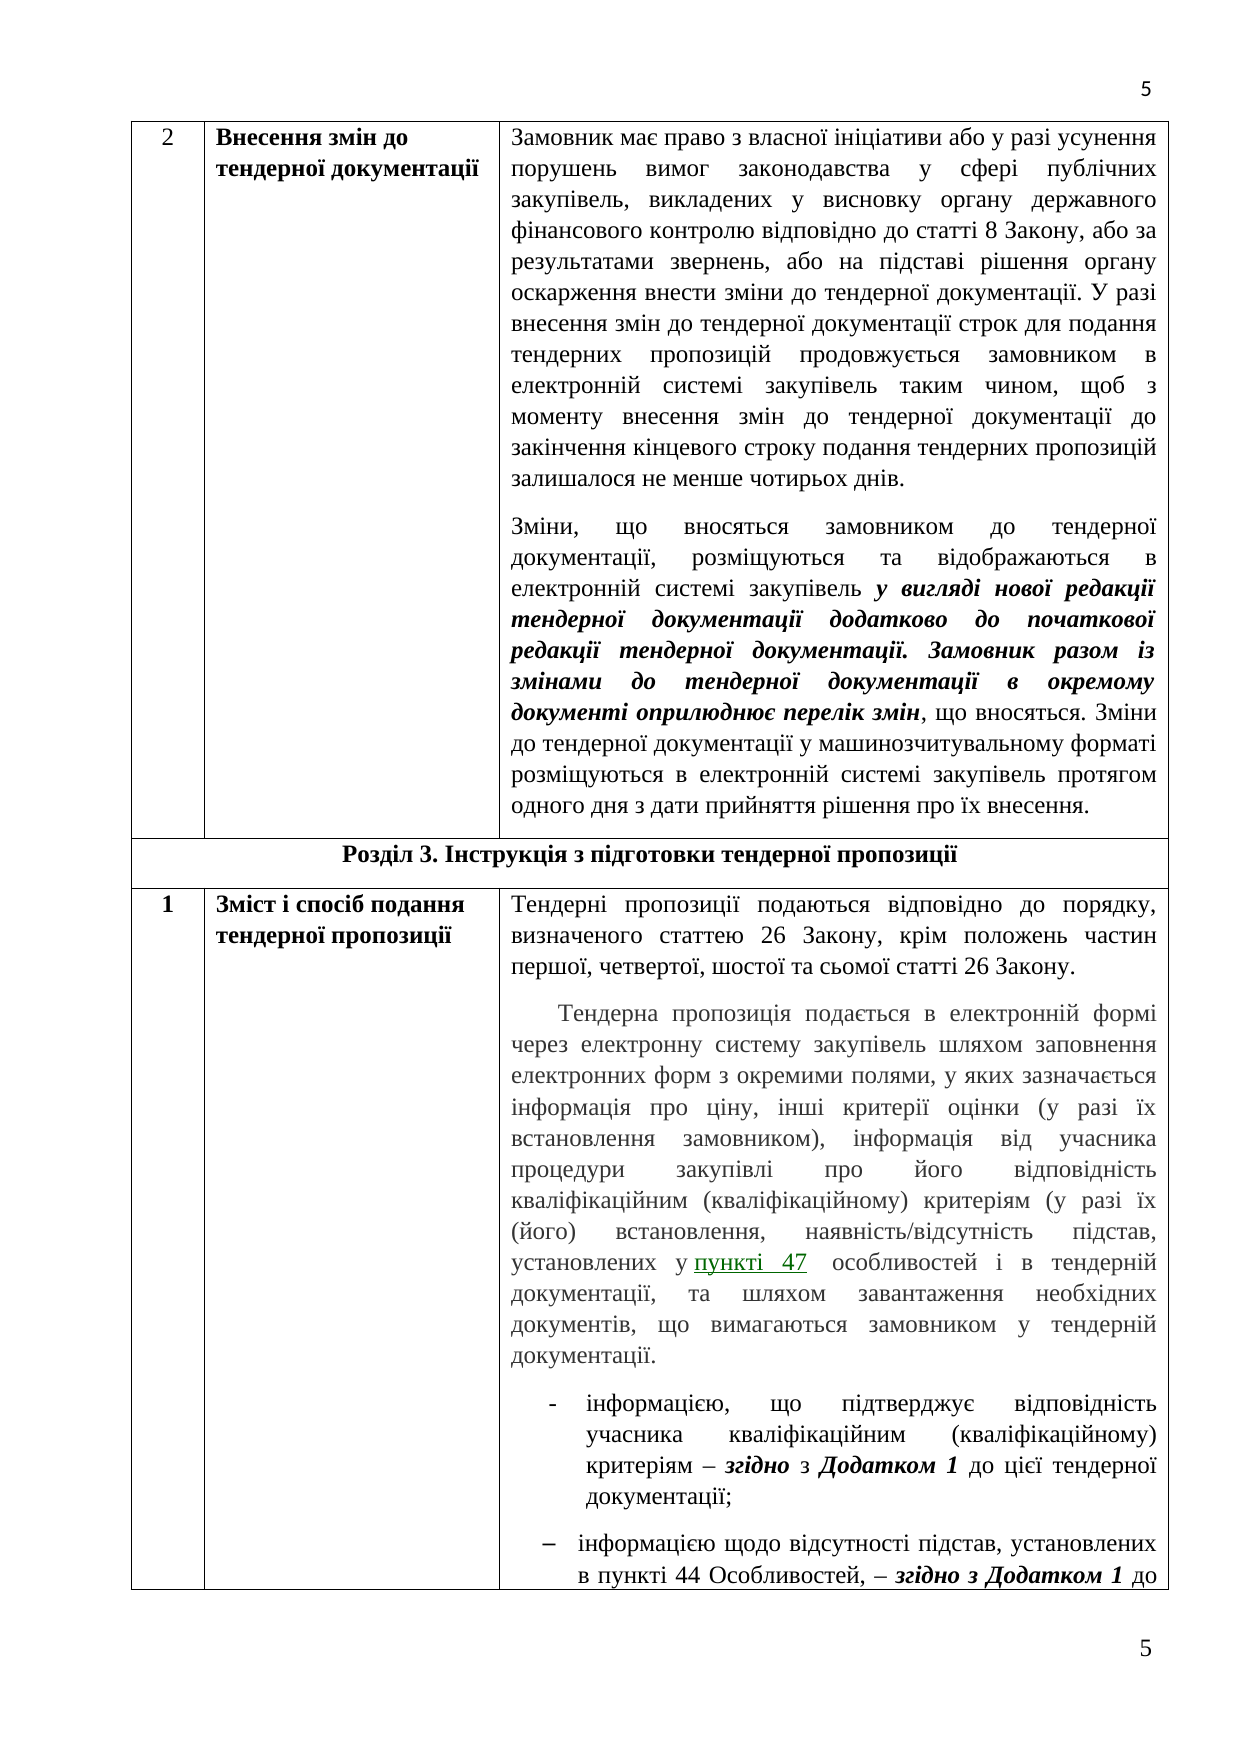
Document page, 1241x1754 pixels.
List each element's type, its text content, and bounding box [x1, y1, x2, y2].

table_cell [500, 889, 1168, 1589]
table_cell 2 [132, 122, 204, 838]
table_cell 1 [132, 889, 204, 1589]
table_cell Замовник має право з власної ініціативи або у разі усунення порушень вимог законодавства у сфері публічних закупівель, викладених у висновку органу державного фінансового контролю відповідно до статті 8 Закону, або за результатами звернень, або на підставі рішення органу оскарження внести зміни до тендерної документації. У разі внесення змін до тендерної документації строк для подання тендерних пропозицій продовжується замовником в електронній системі закупівель таким чином, щоб з моменту внесення змін до тендерної документації до закінчення кінцевого строку подання тендерних пропозицій залишалося не менше чотирьох днів. Зміни, що вносяться замовником до тендерної документації, розміщуються та відображаються в електронній системі закупівель у вигляді нової редакції тендерної документації додатково до початкової редакції тендерної документації. Замовник разом із змінами до тендерної документації в окремому документі оприлюднює перелік змін, що вносяться. Зміни до тендерної документації у машинозчитувальному форматі розміщуються в електронній системі закупівель протягом одного дня з дати прийняття рішення про їх внесення. [500, 122, 1168, 838]
table_cell Розділ 3. Інструкція з підготовки тендерної пропозиції [132, 839, 1168, 888]
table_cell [205, 889, 499, 1589]
table_cell Внесення змін до тендерної документації [205, 122, 499, 838]
